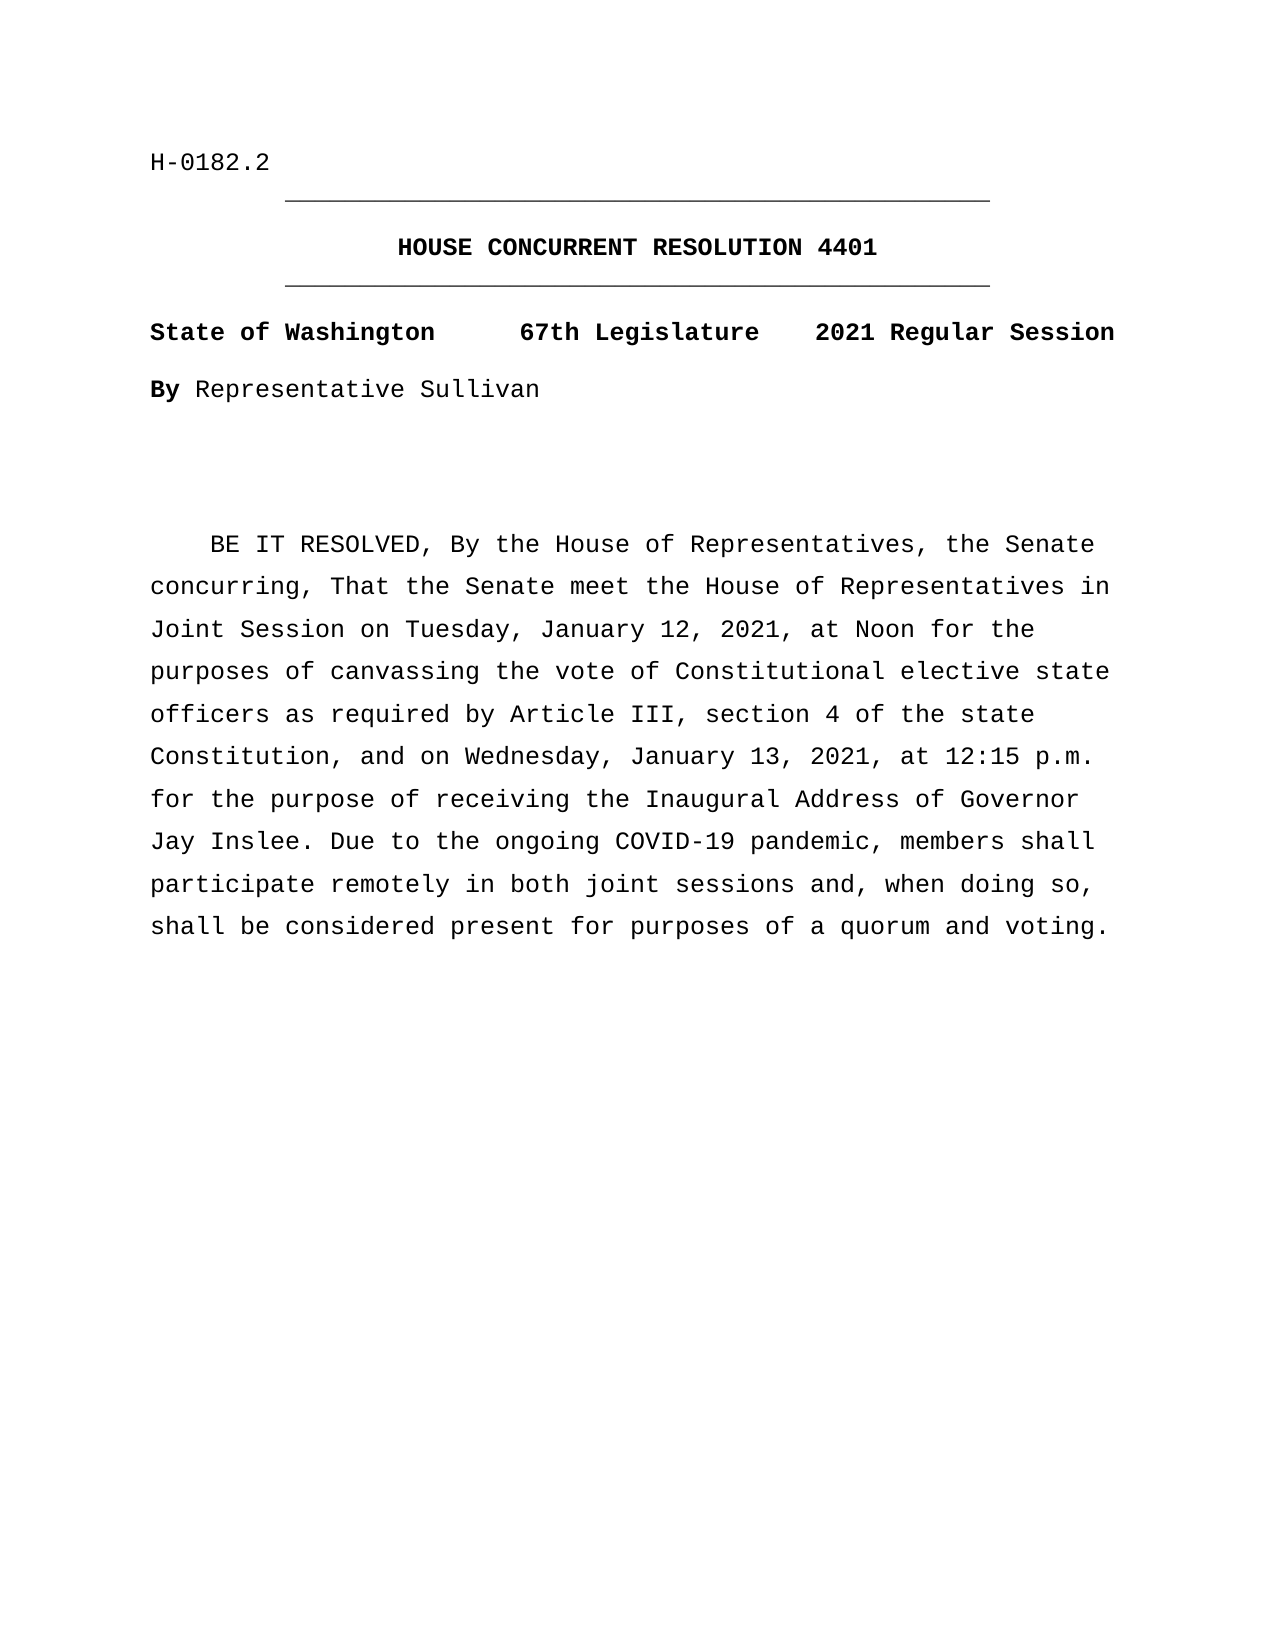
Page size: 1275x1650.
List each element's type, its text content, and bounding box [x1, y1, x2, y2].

text _______________________________________________ [150, 263, 1125, 292]
text State of Washington 67th Legislature 2021 Regular Session [150, 320, 1125, 348]
text BE IT RESOLVED, By the House of Representatives, the Senate concurring, That the Senate meet the House of Representatives in Joint Session on Tuesday, January 12, 2021, at Noon for the purposes of canvassing the vote of Constitutional elective state officers as required by Article III, section 4 of the state Constitution, and on Wednesday, January 13, 2021, at 12:15 p.m. for the purpose of receiving the Inaugural Address of Governor Jay Inslee. Due to the ongoing COVID-19 pandemic, members shall participate remotely in both joint sessions and, when doing so, shall be considered present for purposes of a quorum and voting. [150, 518, 1125, 943]
text HOUSE CONCURRENT RESOLUTION 4401 [150, 235, 1125, 263]
text _______________________________________________ [150, 178, 1125, 207]
text By Representative Sullivan [150, 377, 1125, 405]
text H-0182.2 [150, 150, 1125, 178]
